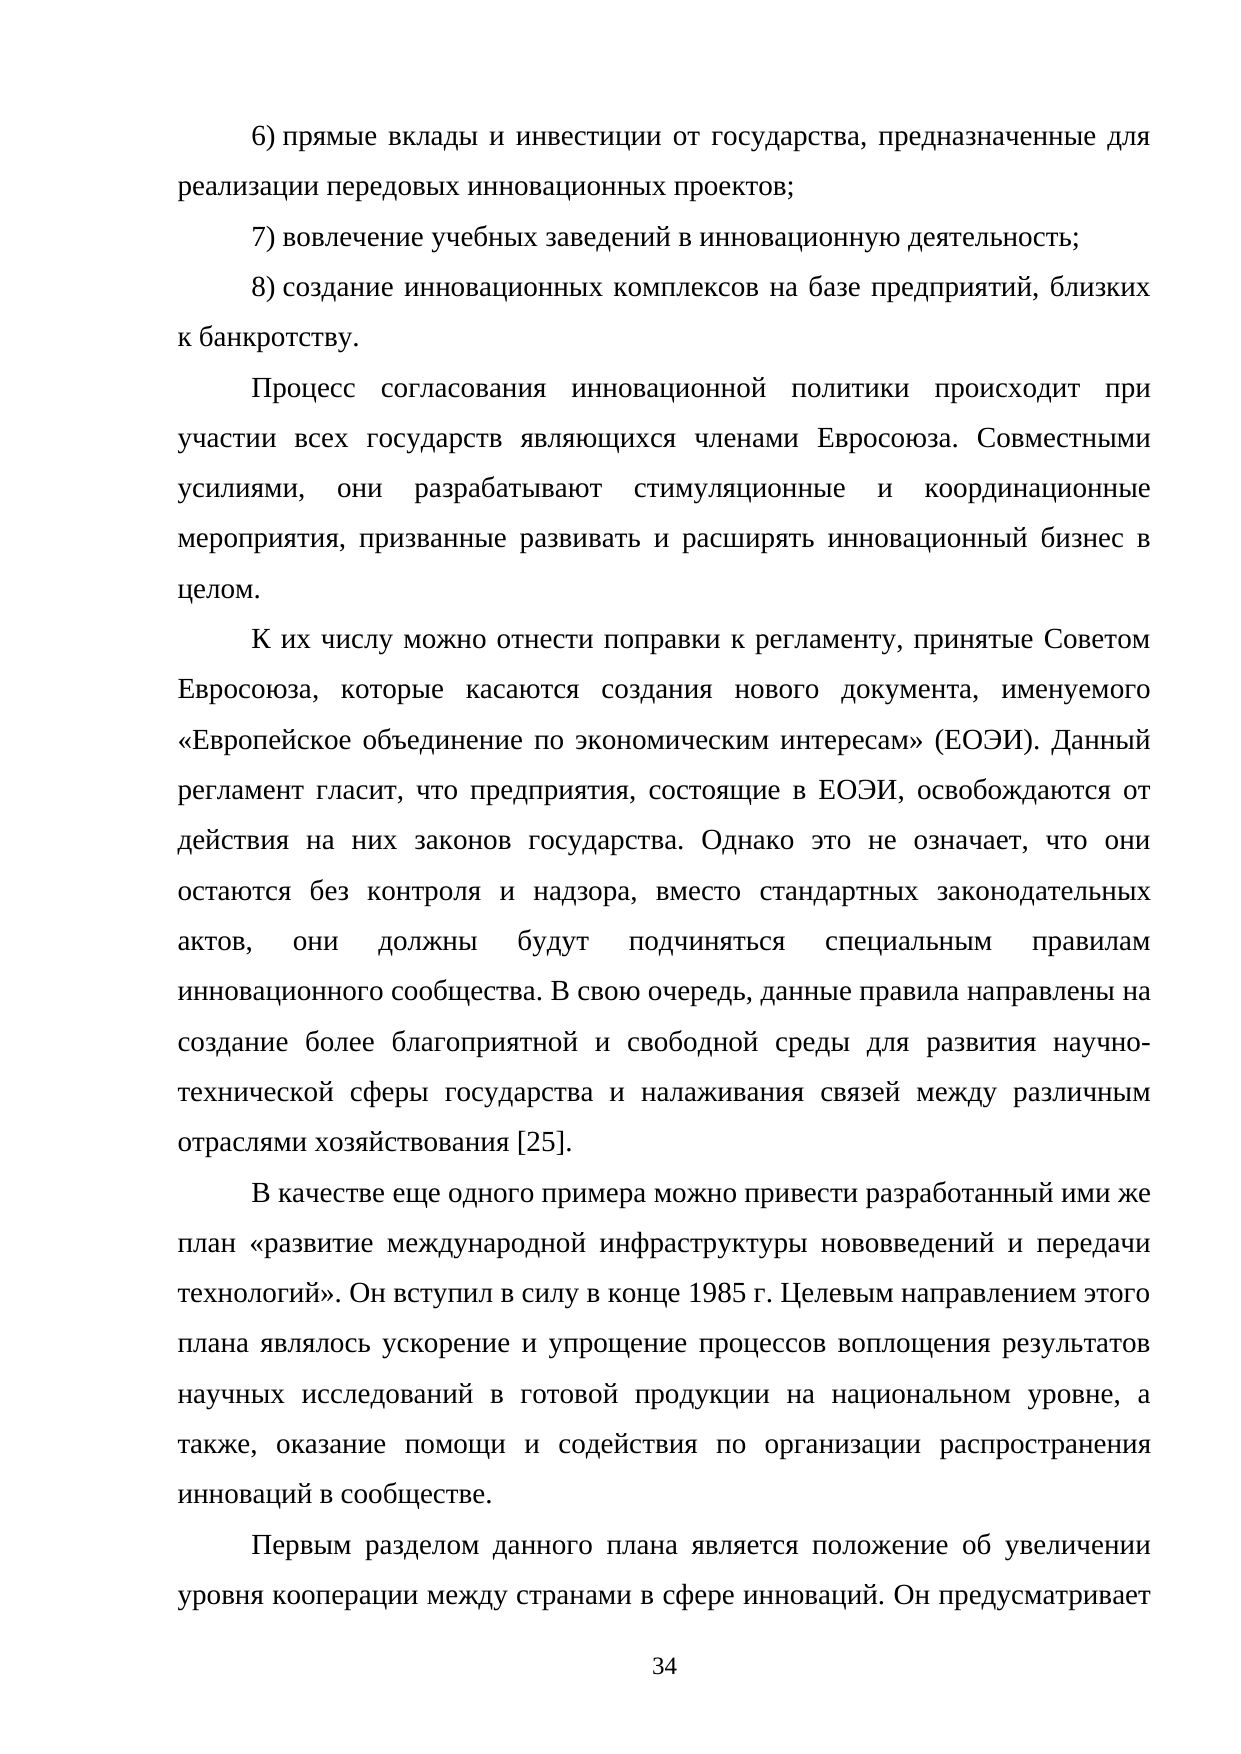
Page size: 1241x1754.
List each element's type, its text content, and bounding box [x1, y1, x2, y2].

text К их числу можно отнести поправки к регламенту, принятые Советом Евросоюза, которые касаются создания нового документа, именуемого «Европейское объединение по экономическим интересам» (ЕОЭИ). Данный регламент гласит, что предприятия, состоящие в ЕОЭИ, освобождаются от действия на них законов государства. Однако это не означает, что они остаются без контроля и надзора, вместо стандартных законодательных актов, они должны будут подчиняться специальным правилам инновационного сообщества. В свою очередь, данные правила направлены на создание более благоприятной и свободной среды для развития научно-технической сферы государства и налаживания связей между различным отраслями хозяйствования [25]. [177, 621, 1152, 1158]
text Процесс согласования инновационной политики происходит при участии всех государств являющихся членами Евросоюза. Совместными усилиями, они разрабатывают стимуляционные и координационные мероприятия, призванные развивать и расширять инновационный бизнес в целом. [177, 370, 1152, 604]
list вовлечение учебных заведений в инновационную деятельность; [177, 219, 1152, 252]
list создание инновационных комплексов на базе предприятий, близких к банкротству. [177, 269, 1152, 353]
text В качестве еще одного примера можно привести разработанный ими же план «развитие международной инфраструктуры нововведений и передачи технологий». Он вступил в силу в конце 1985 г. Целевым направлением этого плана являлось ускорение и упрощение процессов воплощения результатов научных исследований в готовой продукции на национальном уровне, а также, оказание помощи и содействия по организации распространения инноваций в сообществе. [177, 1175, 1152, 1510]
list прямые вклады и инвестиции от государства, предназначенные для реализации передовых инновационных проектов; [177, 118, 1152, 202]
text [177, 1527, 1152, 1611]
